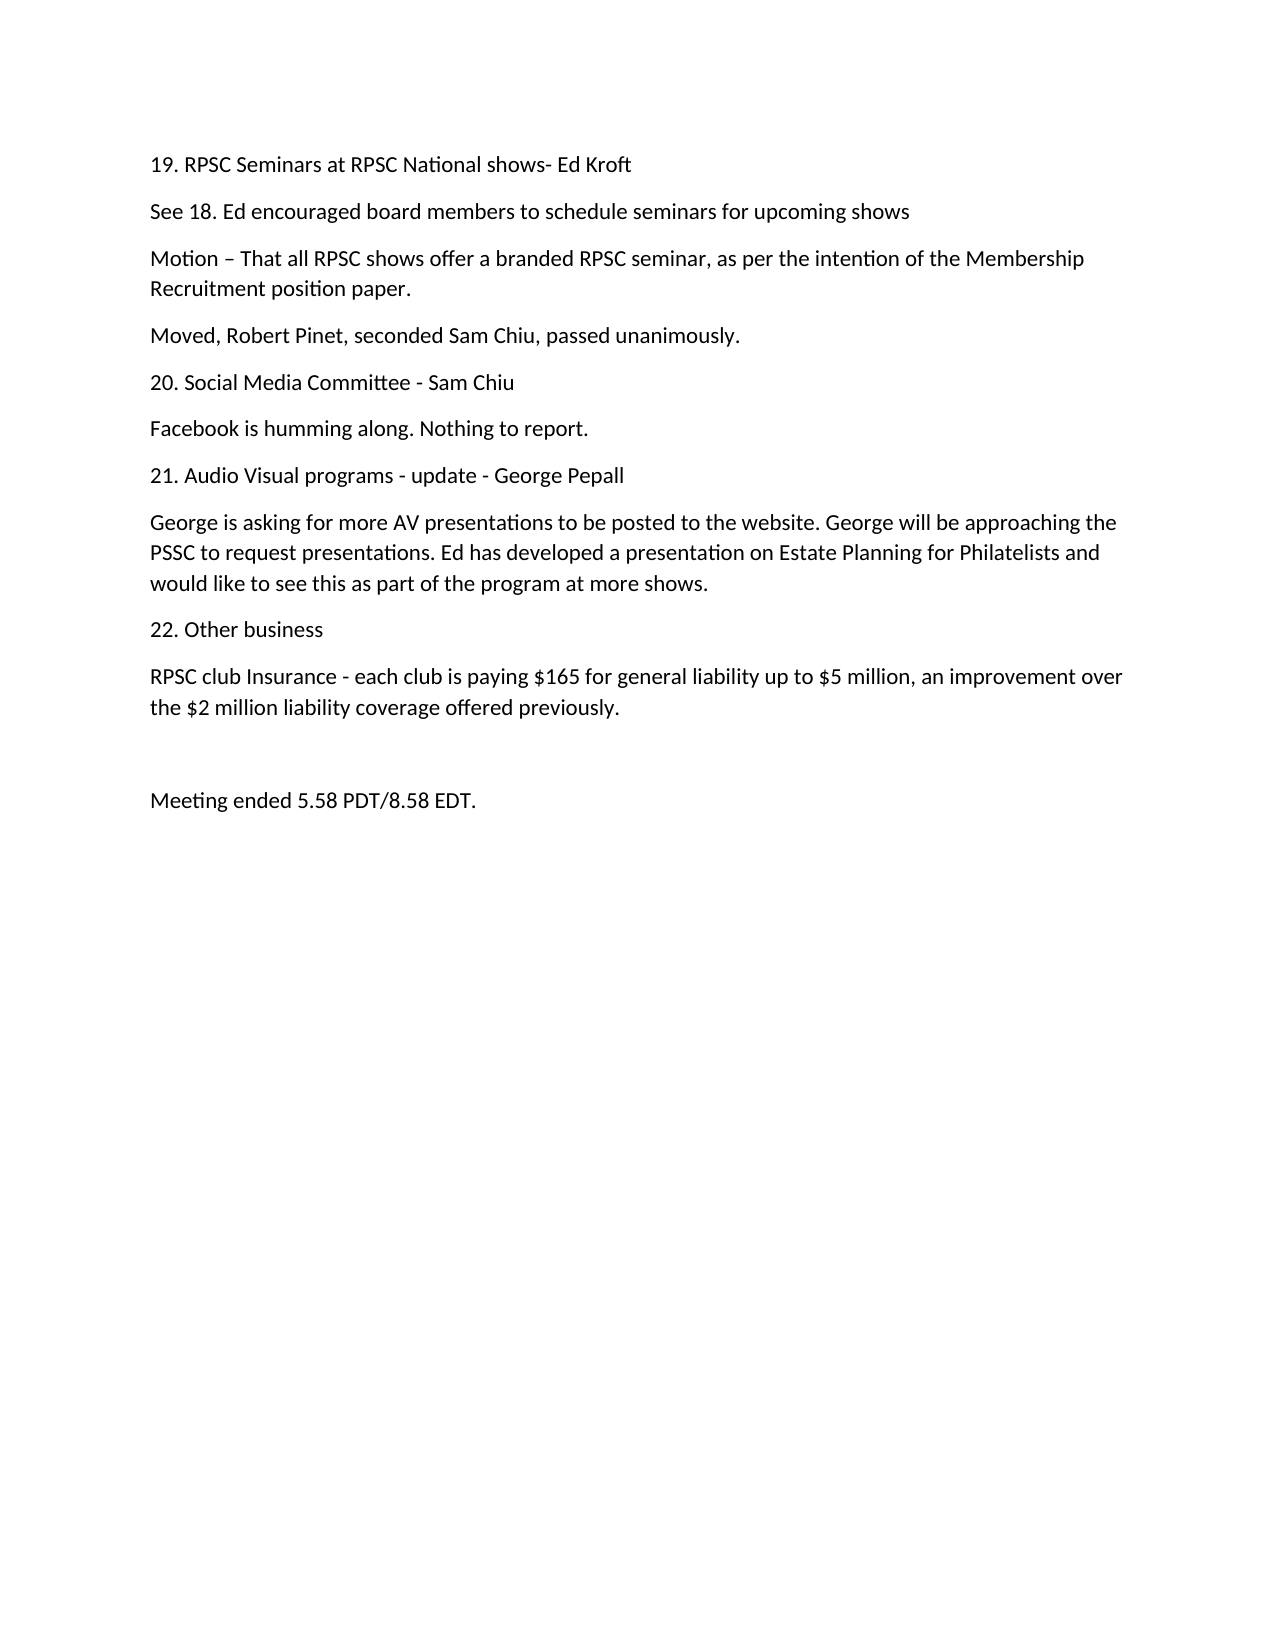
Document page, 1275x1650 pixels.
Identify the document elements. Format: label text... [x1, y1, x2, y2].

text 22. Other business [150, 616, 1125, 644]
text Meeting ended 5.58 PDT/8.58 EDT. [150, 786, 1125, 814]
text RPSC club Insurance - each club is paying $165 for general liability up to $5 million, an improvement over the $2 million liability coverage offered previously. [150, 662, 1125, 721]
text Moved, Robert Pinet, seconded Sam Chiu, passed unanimously. [150, 321, 1125, 349]
text 20. Social Media Committee - Sam Chiu [150, 368, 1125, 396]
text 21. Audio Visual programs - update - George Pepall [150, 461, 1125, 489]
text See 18. Ed encouraged board members to schedule seminars for upcoming shows [150, 197, 1125, 225]
text 19. RPSC Seminars at RPSC National shows- Ed Kroft [150, 150, 1125, 178]
text Facebook is humming along. Nothing to report. [150, 414, 1125, 443]
text George is asking for more AV presentations to be posted to the website. George will be approaching the PSSC to request presentations. Ed has developed a presentation on Estate Planning for Philatelists and would like to see this as part of the program at more shows. [150, 508, 1125, 597]
text Motion – That all RPSC shows offer a branded RPSC seminar, as per the intention of the Membership Recruitment position paper. [150, 244, 1125, 302]
